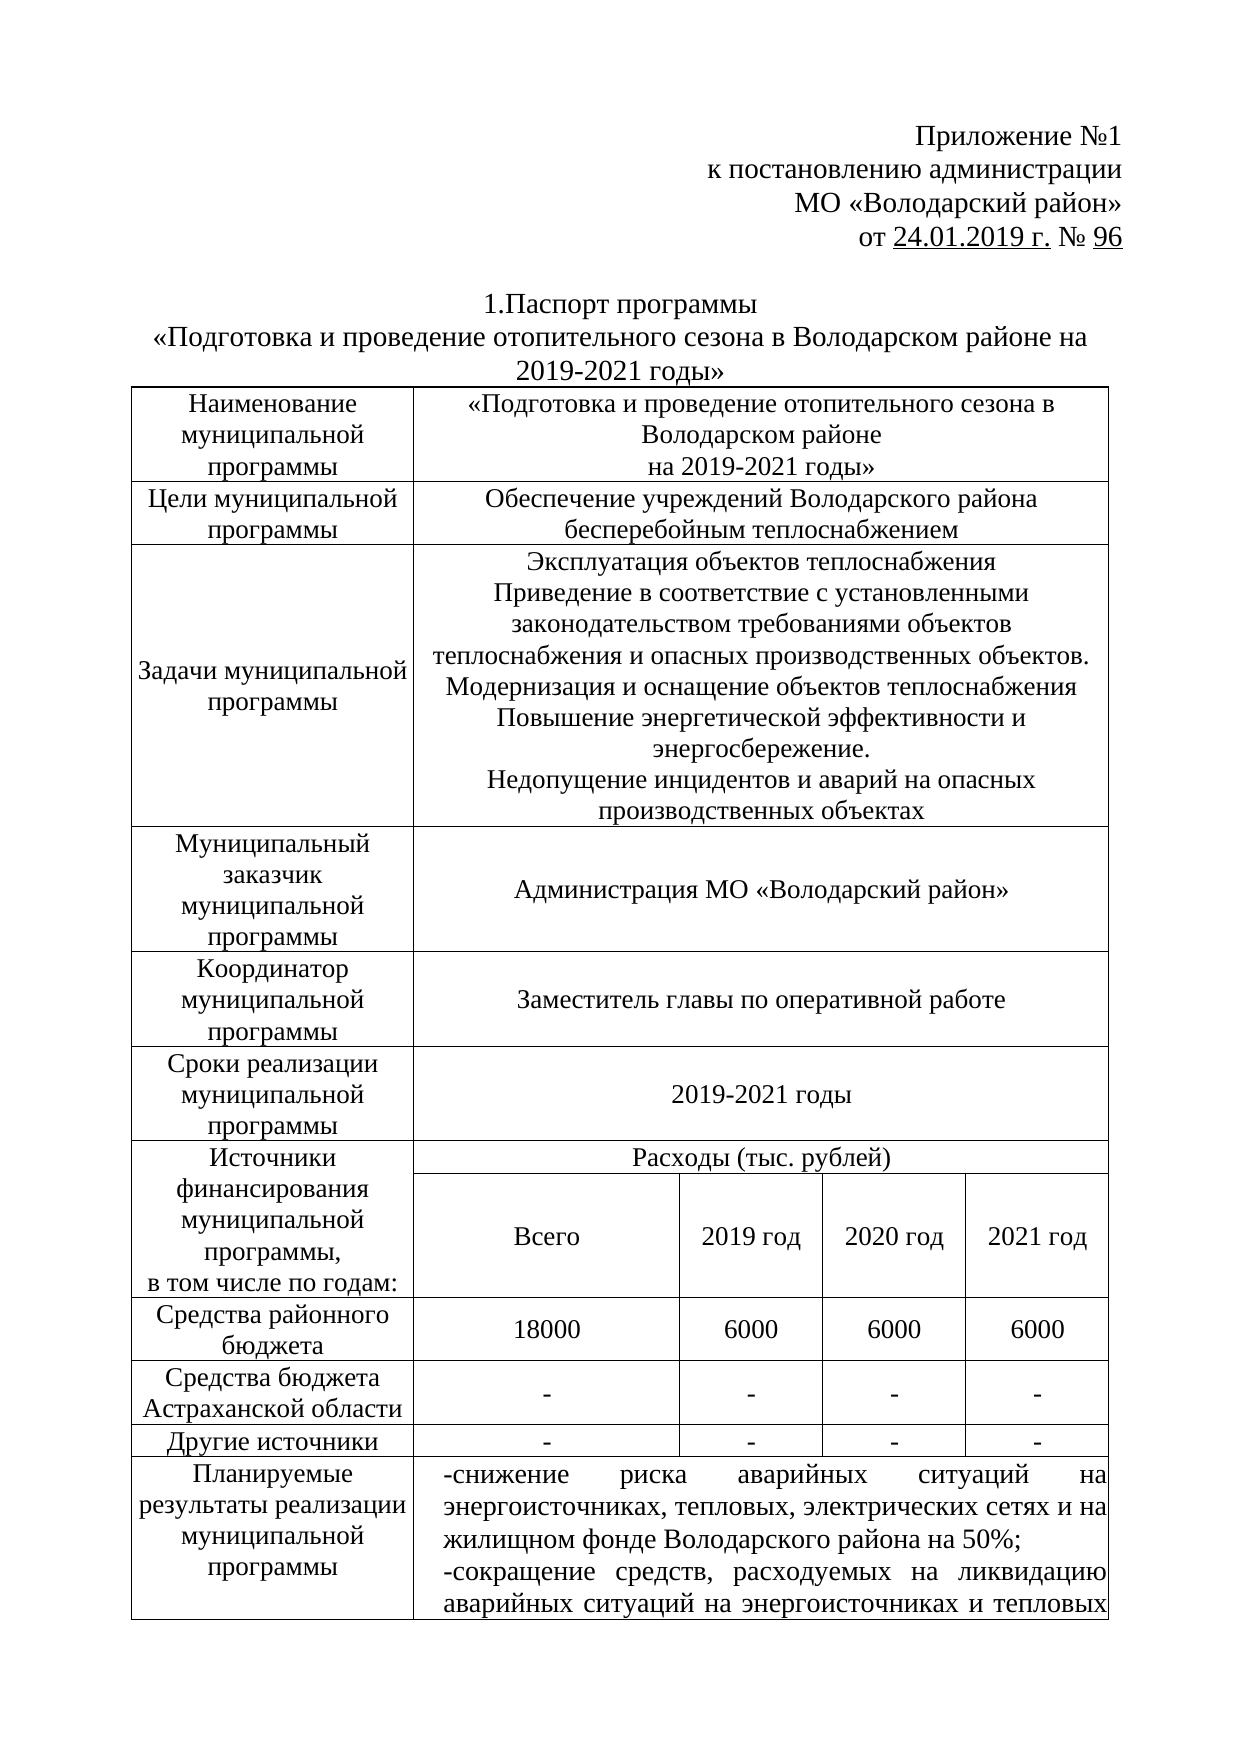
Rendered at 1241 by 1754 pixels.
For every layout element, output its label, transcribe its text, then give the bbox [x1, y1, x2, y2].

text «Подготовка и проведение отопительного сезона в Володарском районе на 2019-2021 годы» [118, 319, 1122, 386]
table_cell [414, 1457, 1108, 1619]
table_cell 2021 год [966, 1174, 1108, 1297]
table_cell Средства районного бюджета [132, 1298, 413, 1360]
table_cell 2020 год [823, 1174, 965, 1297]
text от 24.01.2019 г. № 96 [118, 219, 1122, 252]
table_header «Подготовка и проведение отопительного сезона в Володарском районе на 2019-2021 годы» [414, 388, 1108, 481]
table_cell Администрация МО «Володарский район» [414, 827, 1108, 951]
table_cell 6000 [966, 1298, 1108, 1360]
table_cell Цели муниципальной программы [132, 482, 413, 544]
table_cell Расходы (тыс. рублей) [414, 1141, 1108, 1172]
table_cell Координатор муниципальной программы [132, 952, 413, 1046]
table_cell Средства бюджета Астраханской области [132, 1361, 413, 1424]
table_cell Всего [414, 1174, 679, 1297]
table_cell Другие источники [132, 1425, 413, 1456]
table_cell 18000 [414, 1298, 679, 1360]
table_cell 6000 [680, 1298, 822, 1360]
table_cell Сроки реализации муниципальной программы [132, 1047, 413, 1140]
table_cell - [414, 1425, 679, 1456]
text к постановлению администрации [118, 152, 1122, 185]
table_cell Заместитель главы по оперативной работе [414, 952, 1108, 1046]
table_cell Эксплуатация объектов теплоснабжения Приведение в соответствие с установленными законодательством требованиями объектов теплоснабжения и опасных производственных объектов. Модернизация и оснащение объектов теплоснабжения Повышение энергетической эффективности и энергосбережение. Недопущение инцидентов и аварий на опасных производственных объектах [414, 545, 1108, 826]
table_cell - [823, 1425, 965, 1456]
table_cell Задачи муниципальной программы [132, 545, 413, 826]
table_cell - [966, 1425, 1108, 1456]
table_cell - [966, 1361, 1108, 1424]
table_cell - [414, 1361, 679, 1424]
table_cell Источники финансирования муниципальной программы, в том числе по годам: [132, 1141, 413, 1297]
table_header Наименование муниципальной программы [132, 388, 413, 481]
text МО «Володарский район» [118, 185, 1122, 219]
table_cell - [680, 1361, 822, 1424]
table_cell - [823, 1361, 965, 1424]
table_cell - [680, 1425, 822, 1456]
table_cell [132, 1457, 413, 1619]
text Приложение №1 [118, 118, 1122, 152]
table_cell Муниципальный заказчик муниципальной программы [132, 827, 413, 951]
table_cell 6000 [823, 1298, 965, 1360]
table_cell 2019-2021 годы [414, 1047, 1108, 1140]
table_cell 2019 год [680, 1174, 822, 1297]
text 1.Паспорт программы [118, 286, 1122, 319]
table_cell Обеспечение учреждений Володарского района бесперебойным теплоснабжением [414, 482, 1108, 544]
